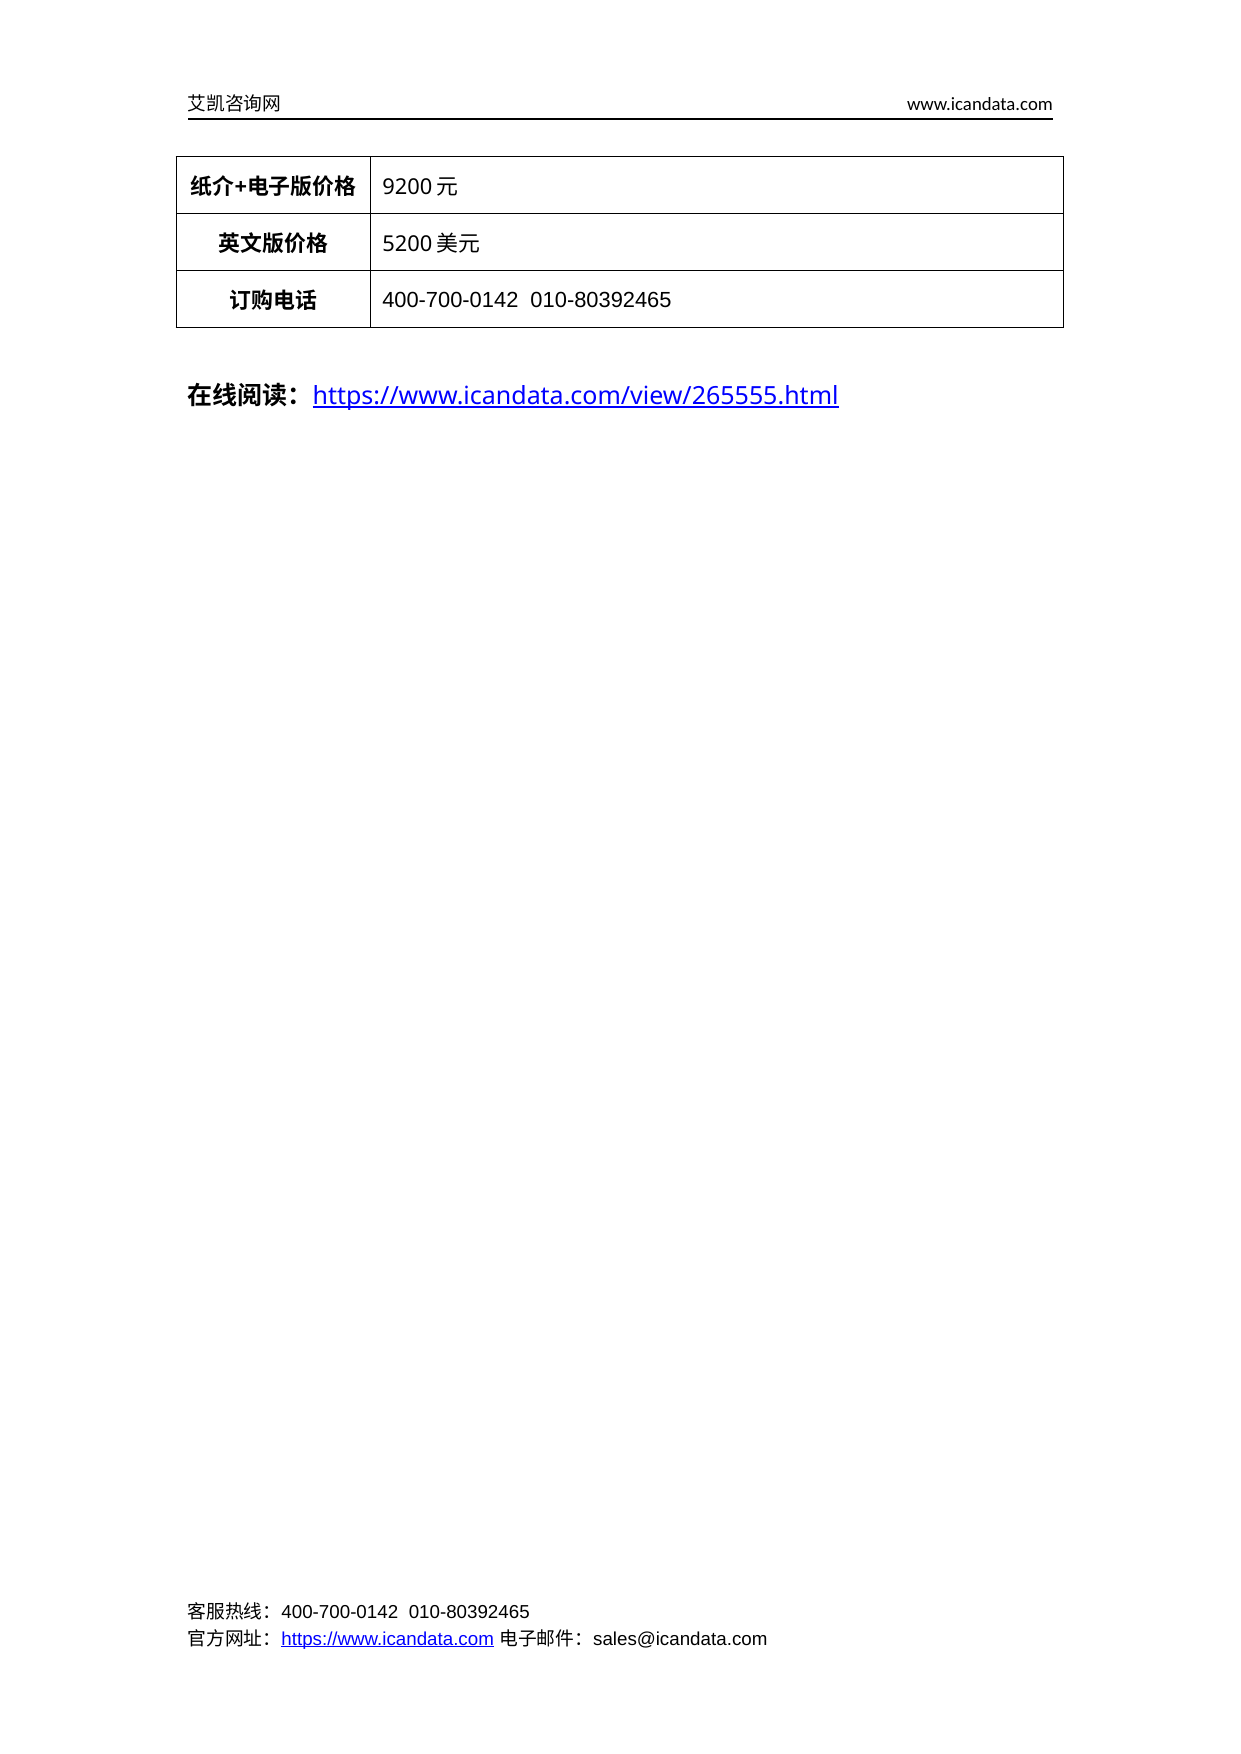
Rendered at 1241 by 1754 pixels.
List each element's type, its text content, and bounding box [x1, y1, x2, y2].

table_cell 纸介+电子版价格 [177, 157, 370, 213]
table_cell 400-700-0142 010-80392465 [371, 271, 1063, 327]
table_cell 5200美元 [371, 214, 1063, 270]
table_cell 订购电话 [177, 271, 370, 327]
table_cell 英文版价格 [177, 214, 370, 270]
text 在线阅读：https://www.icandata.com/view/265555.html [187, 361, 1053, 426]
table_cell 9200元 [371, 157, 1063, 213]
